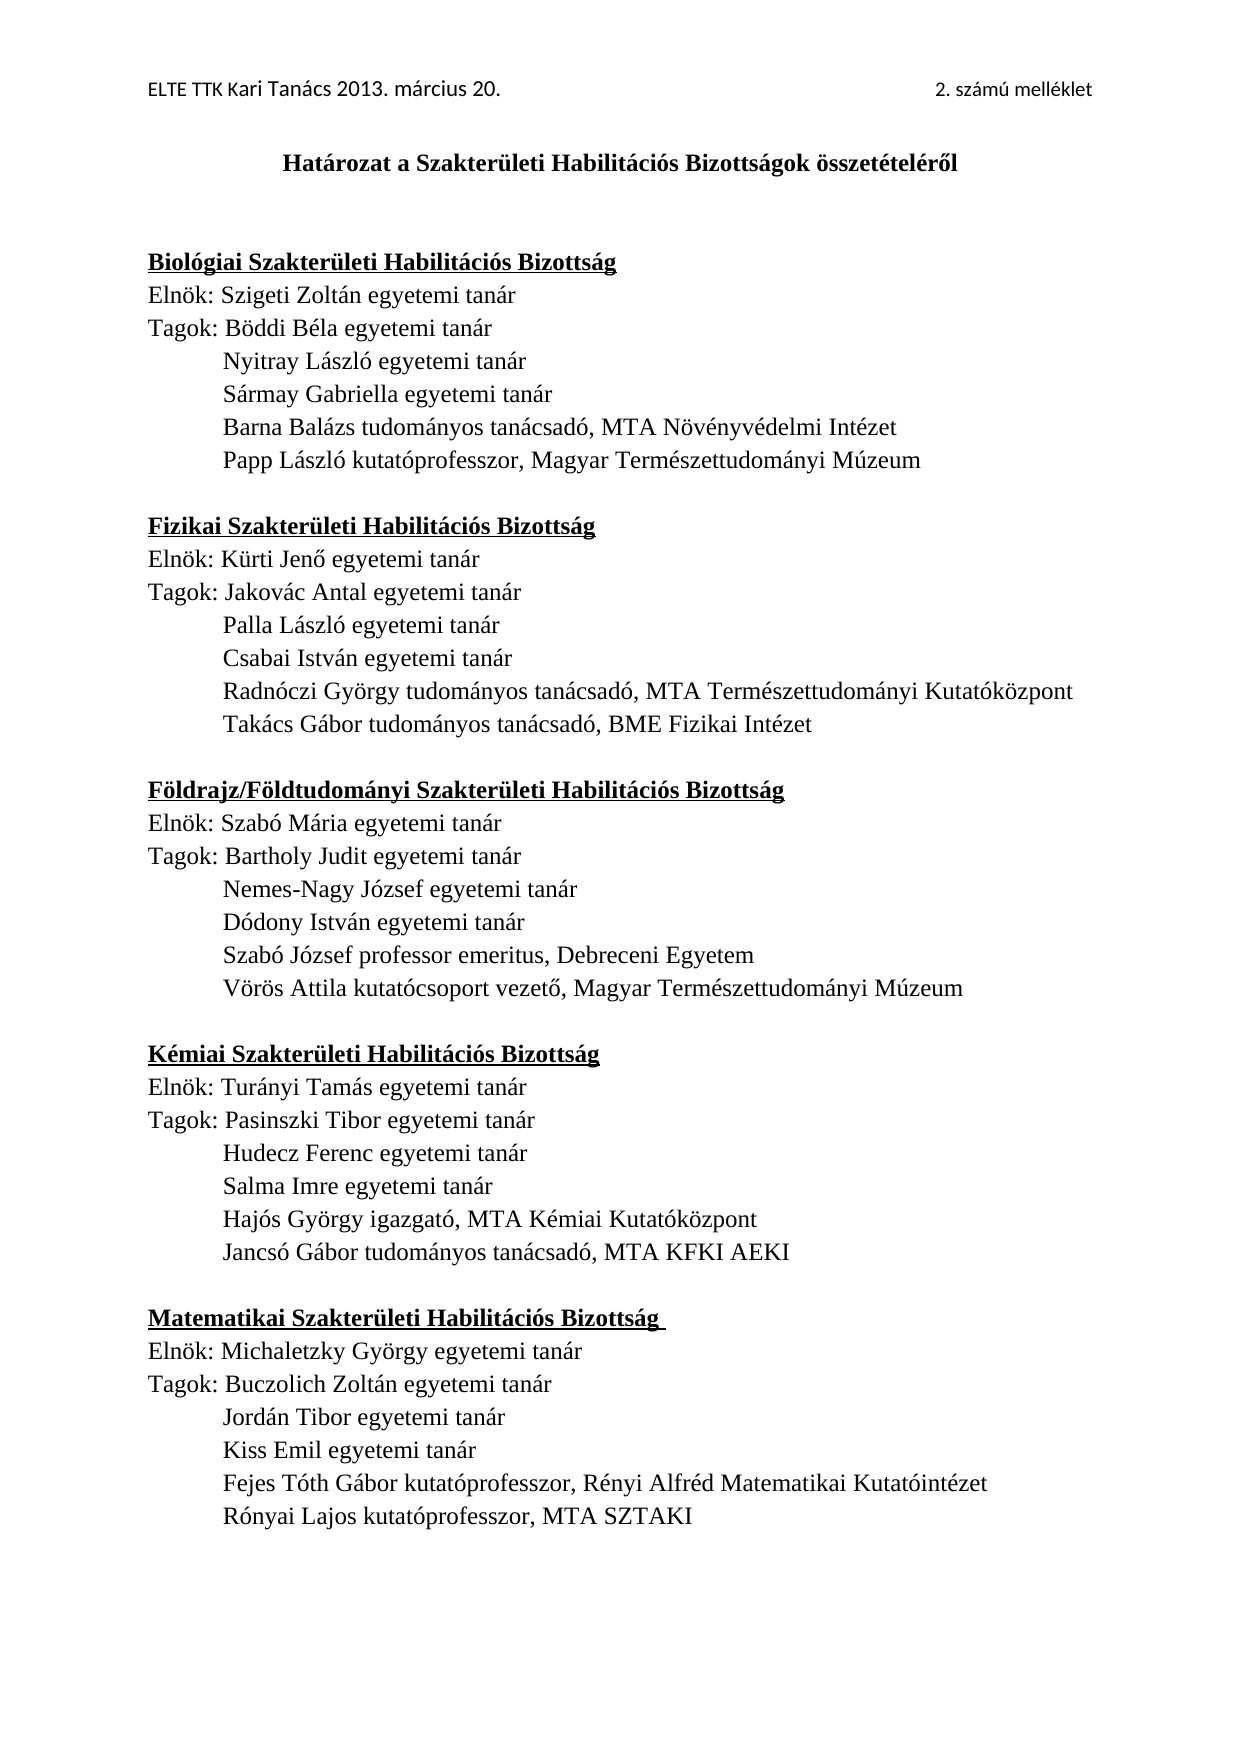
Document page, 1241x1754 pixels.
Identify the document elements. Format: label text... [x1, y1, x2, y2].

text Földrajz/Földtudományi Szakterületi Habilitációs Bizottság [148, 775, 1093, 804]
text Jancsó Gábor tudományos tanácsadó, MTA KFKI AEKI [148, 1237, 1093, 1266]
text Elnök: Szabó Mária egyetemi tanár [148, 808, 1093, 837]
text Matematikai Szakterületi Habilitációs Bizottság [148, 1303, 1093, 1332]
text Fizikai Szakterületi Habilitációs Bizottság [148, 511, 1093, 539]
text Vörös Attila kutatócsoport vezető, Magyar Természettudományi Múzeum [148, 973, 1093, 1002]
text Elnök: Kürti Jenő egyetemi tanár [148, 544, 1093, 573]
text Salma Imre egyetemi tanár [148, 1171, 1093, 1200]
text Nemes-Nagy József egyetemi tanár [148, 874, 1093, 903]
text Kémiai Szakterületi Habilitációs Bizottság [148, 1039, 1093, 1068]
text Radnóczi György tudományos tanácsadó, MTA Természettudományi Kutatóközpont [148, 676, 1093, 705]
text Tagok: Bartholy Judit egyetemi tanár [148, 841, 1093, 870]
text Elnök: Turányi Tamás egyetemi tanár [148, 1072, 1093, 1101]
text Elnök: Szigeti Zoltán egyetemi tanár [148, 280, 1093, 308]
text Dódony István egyetemi tanár [148, 907, 1093, 936]
text Tagok: Pasinszki Tibor egyetemi tanár [148, 1105, 1093, 1134]
text Barna Balázs tudományos tanácsadó, MTA Növényvédelmi Intézet [148, 412, 1093, 441]
text Tagok: Buczolich Zoltán egyetemi tanár [148, 1369, 1093, 1398]
text Szabó József professor emeritus, Debreceni Egyetem [148, 940, 1093, 969]
text Sármay Gabriella egyetemi tanár [148, 379, 1093, 407]
text Hudecz Ferenc egyetemi tanár [148, 1138, 1093, 1167]
text Tagok: Böddi Béla egyetemi tanár [148, 313, 1093, 341]
text Jordán Tibor egyetemi tanár [148, 1402, 1093, 1431]
text Takács Gábor tudományos tanácsadó, BME Fizikai Intézet [148, 709, 1093, 738]
text Papp László kutatóprofesszor, Magyar Természettudományi Múzeum [148, 445, 1093, 473]
text Fejes Tóth Gábor kutatóprofesszor, Rényi Alfréd Matematikai Kutatóintézet [148, 1468, 1093, 1497]
text Csabai István egyetemi tanár [148, 643, 1093, 672]
text Elnök: Michaletzky György egyetemi tanár [148, 1336, 1093, 1365]
text Határozat a Szakterületi Habilitációs Bizottságok összetételéről [148, 148, 1093, 176]
text Nyitray László egyetemi tanár [148, 346, 1093, 374]
text Tagok: Jakovác Antal egyetemi tanár [148, 577, 1093, 606]
text Palla László egyetemi tanár [148, 610, 1093, 639]
text Rónyai Lajos kutatóprofesszor, MTA SZTAKI [148, 1501, 1093, 1530]
text Kiss Emil egyetemi tanár [148, 1435, 1093, 1464]
text Biológiai Szakterületi Habilitációs Bizottság [148, 247, 1093, 275]
text Hajós György igazgató, MTA Kémiai Kutatóközpont [148, 1204, 1093, 1233]
